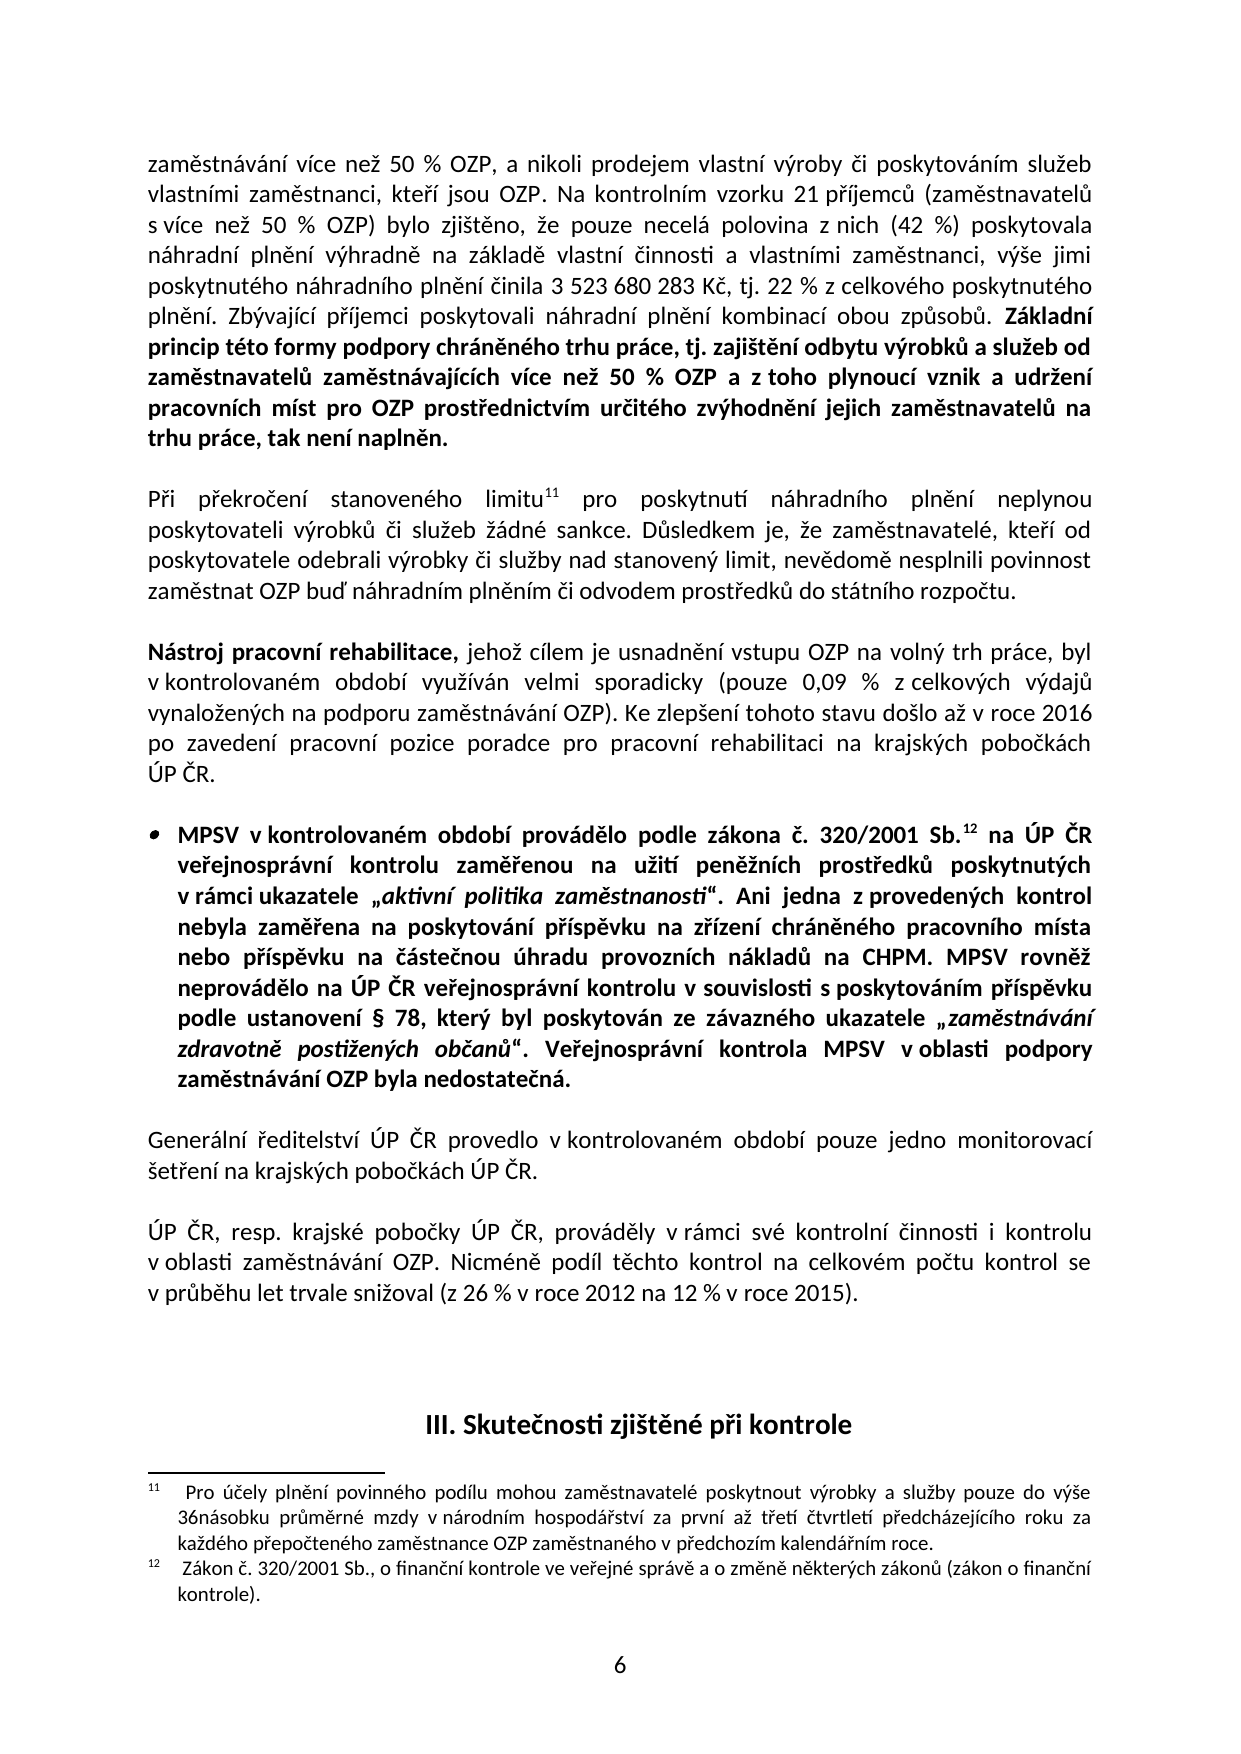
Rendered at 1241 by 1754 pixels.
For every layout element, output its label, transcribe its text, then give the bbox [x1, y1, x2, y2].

list MPSV v kontrolovaném období provádělo podle zákona č. 320/2001 Sb. na ÚP ČR veřejnosprávní kontrolu zaměřenou na užití peněžních prostředků poskytnutých v rámci ukazatele „aktivní politika zaměstnanosti“. Ani jedna z provedených kontrol nebyla zaměřena na poskytování příspěvku na zřízení chráněného pracovního místa nebo příspěvku na částečnou úhradu provozních nákladů na CHPM. MPSV rovněž neprovádělo na ÚP ČR veřejnosprávní kontrolu v souvislosti s poskytováním příspěvku podle ustanovení § 78, který byl poskytován ze závazného ukazatele „zaměstnávání zdravotně postižených občanů“. Veřejnosprávní kontrola MPSV v oblasti podpory zaměstnávání OZP byla nedostatečná. [148, 819, 1092, 1094]
list III. Skutečnosti zjištěné při kontrole [185, 1406, 1092, 1442]
list Generální ředitelství ÚP ČR provedlo v kontrolovaném období pouze jedno monitorovací šetření na krajských pobočkách ÚP ČR. [148, 1124, 1092, 1185]
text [148, 148, 1092, 453]
list ÚP ČR, resp. krajské pobočky ÚP ČR, prováděly v rámci své kontrolní činnosti i kontrolu v oblasti zaměstnávání OZP. Nicméně podíl těchto kontrol na celkovém počtu kontrol se v průběhu let trvale snižoval (z 26 % v roce 2012 na 12 % v roce 2015). [148, 1216, 1092, 1307]
text Nástroj pracovní rehabilitace, jehož cílem je usnadnění vstupu OZP na volný trh práce, byl v kontrolovaném období využíván velmi sporadicky (pouze 0,09 % z celkových výdajů vynaložených na podporu zaměstnávání OZP). Ke zlepšení tohoto stavu došlo až v roce 2016 po zavedení pracovní pozice poradce pro pracovní rehabilitaci na krajských pobočkách ÚP ČR. [148, 636, 1092, 789]
text Při překročení stanoveného limitu pro poskytnutí náhradního plnění neplynou poskytovateli výrobků či služeb žádné sankce. Důsledkem je, že zaměstnavatelé, kteří od poskytovatele odebrali výrobky či služby nad stanovený limit, nevědomě nesplnili povinnost zaměstnat OZP buď náhradním plněním či odvodem prostředků do státního rozpočtu. [148, 483, 1092, 606]
